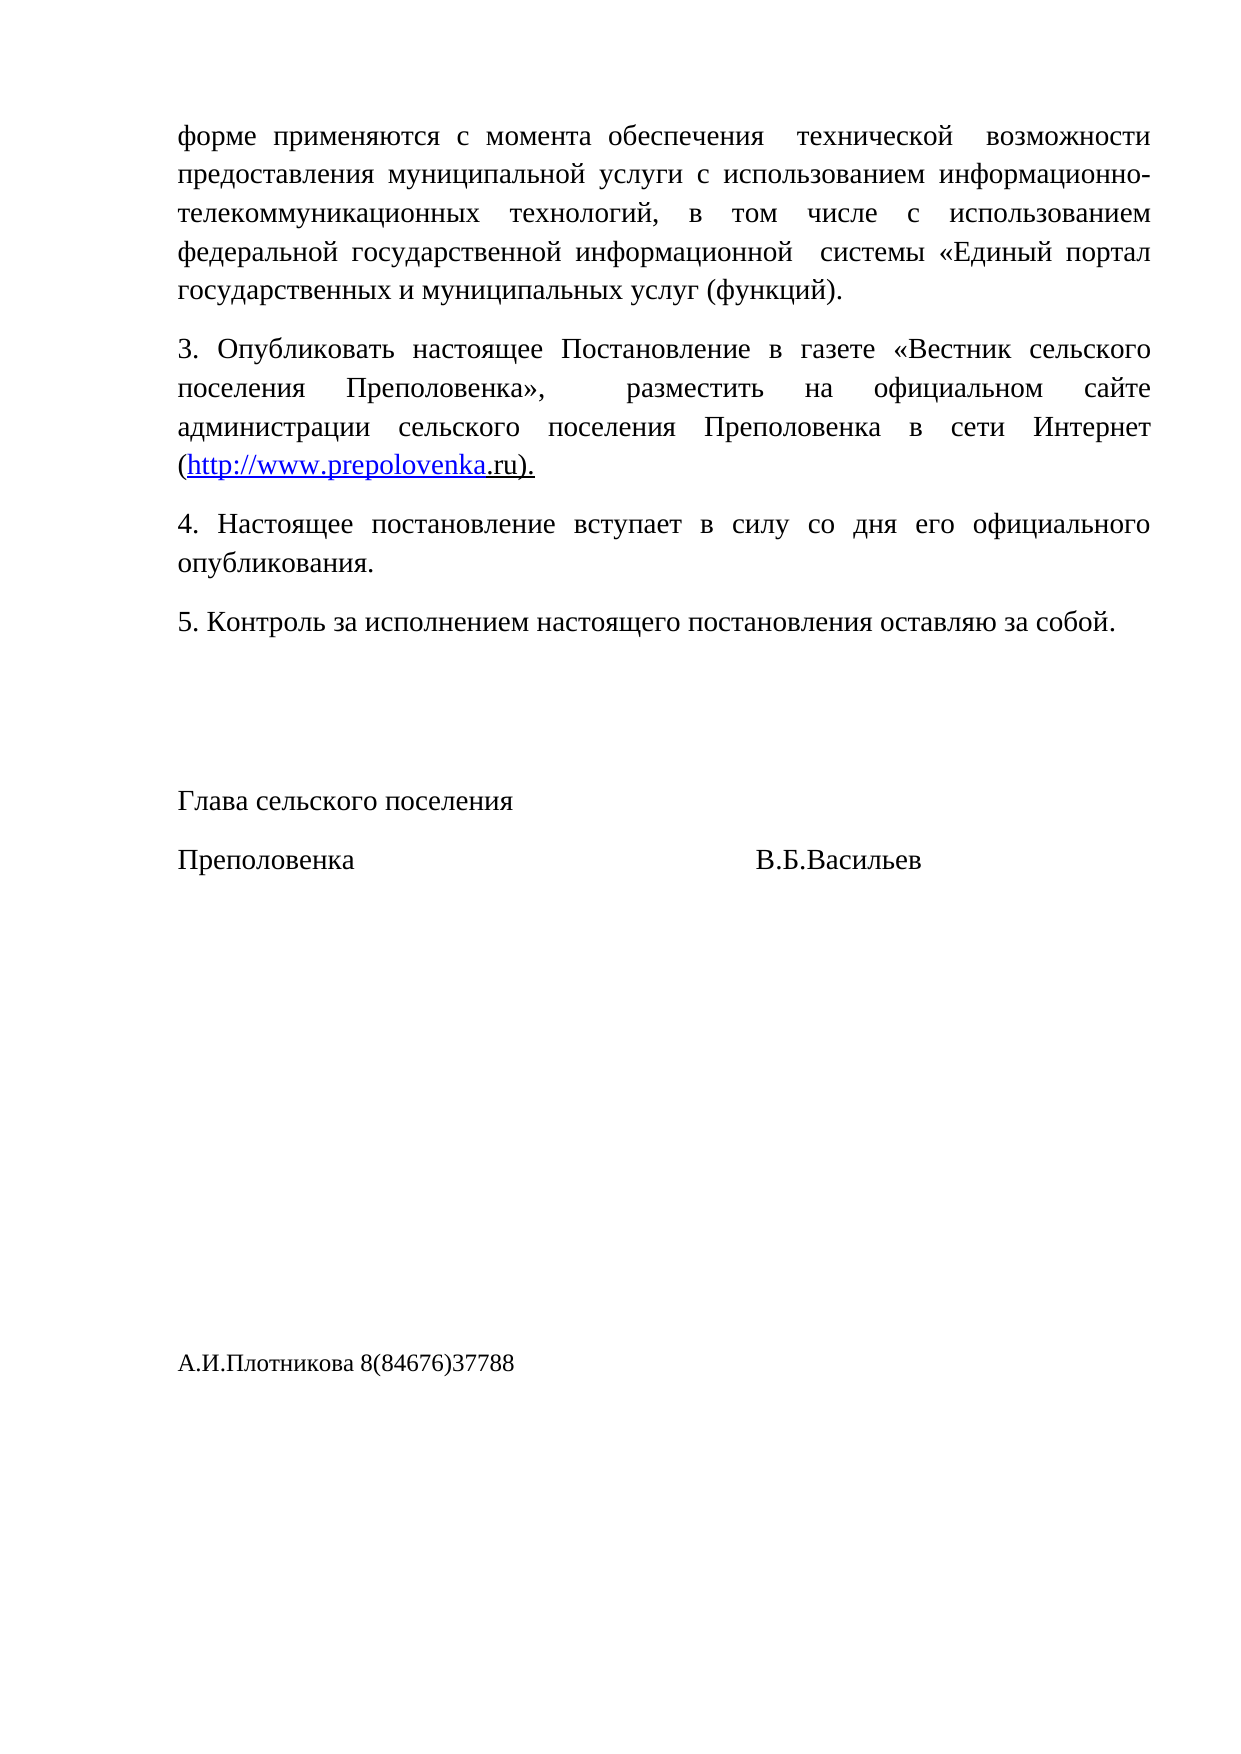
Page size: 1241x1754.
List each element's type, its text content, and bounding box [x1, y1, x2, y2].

text Преполовенка В.Б.Васильев [177, 842, 1152, 876]
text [177, 118, 1152, 306]
text А.И.Плотникова 8(84676)37788 [177, 1348, 1152, 1377]
text 5. Контроль за исполнением настоящего постановления оставляю за собой. [177, 604, 1152, 638]
text 4. Настоящее постановление вступает в силу со дня его официального опубликования. [177, 507, 1152, 579]
text 3. Опубликовать настоящее Постановление в газете «Вестник сельского поселения Преполовенка», разместить на официальном сайте администрации сельского поселения Преполовенка в сети Интернет (http://www.prepolovenka.ru). [177, 332, 1152, 481]
text Глава сельского поселения [177, 783, 1152, 816]
